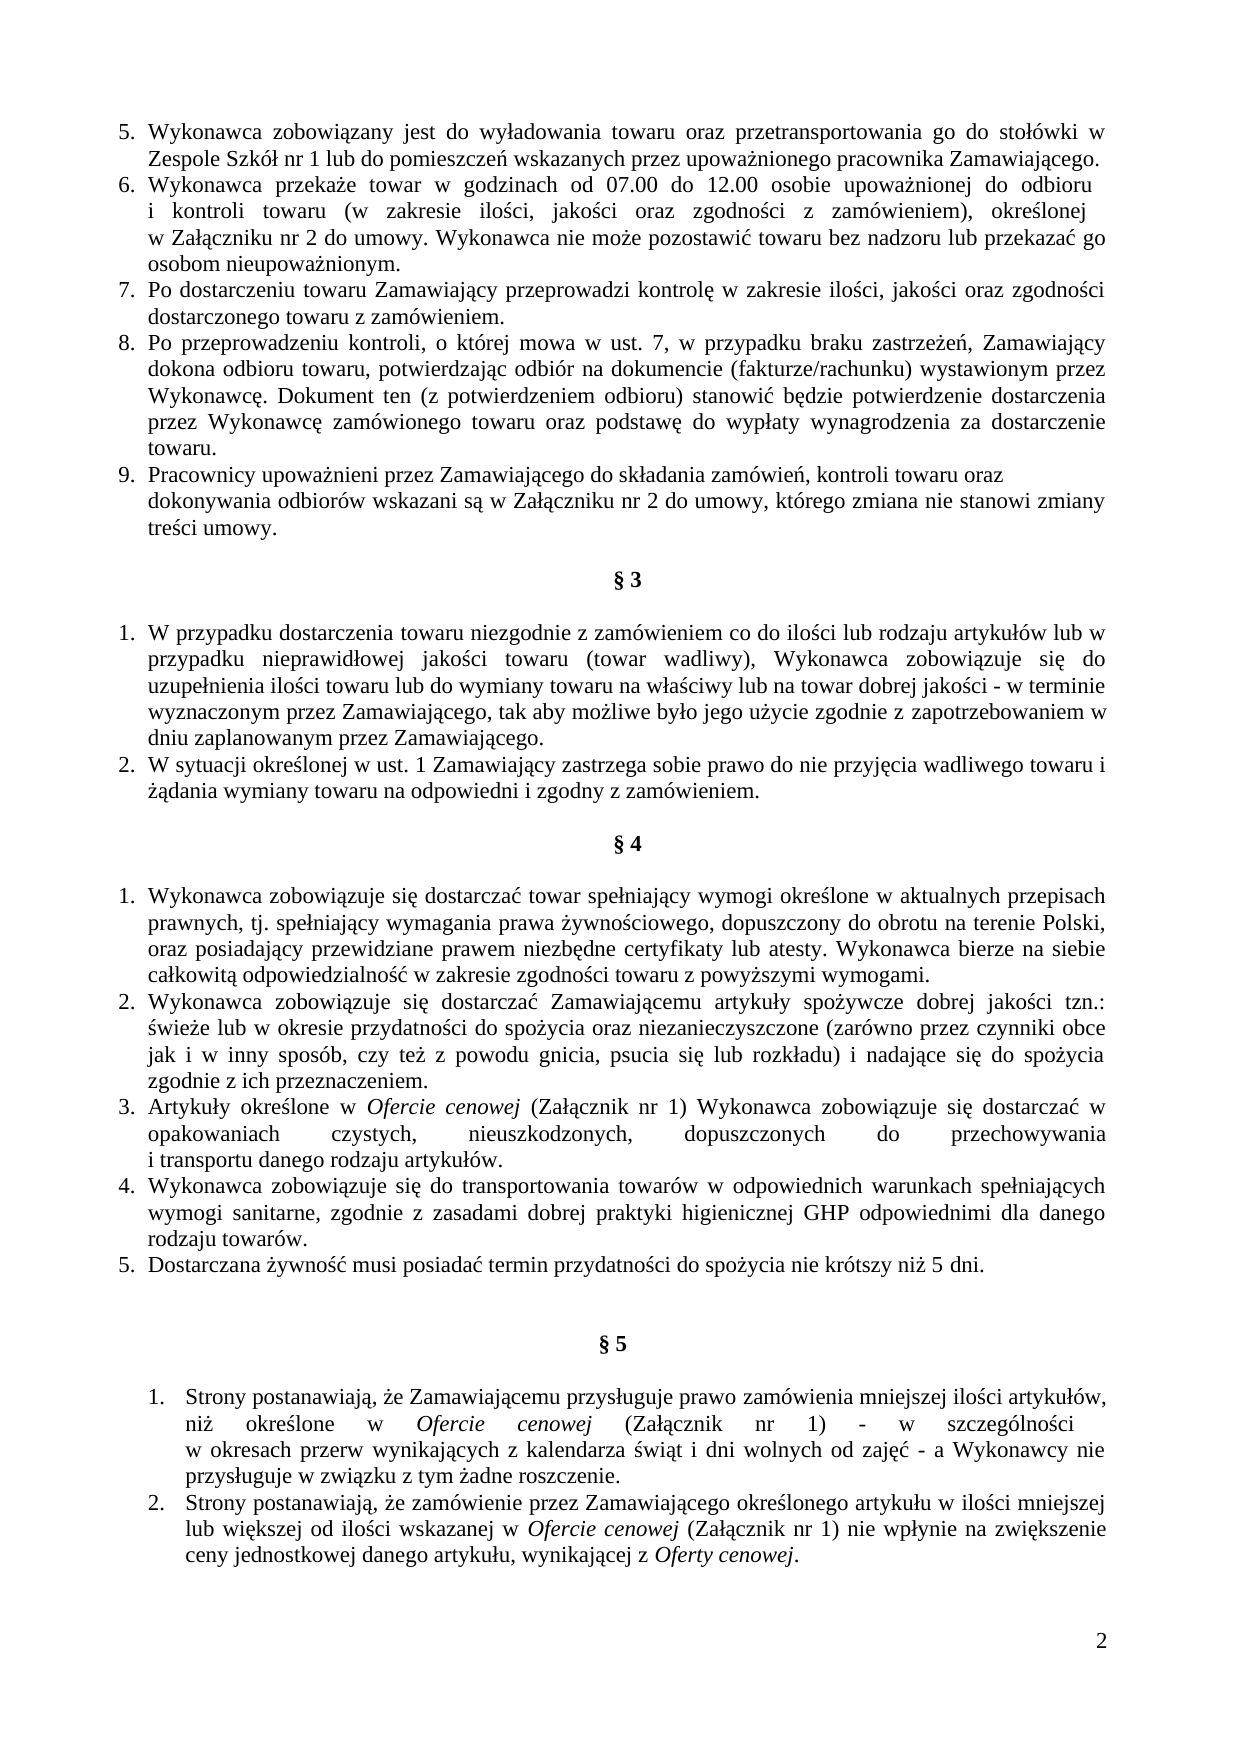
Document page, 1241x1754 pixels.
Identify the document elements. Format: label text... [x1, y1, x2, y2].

list Strony postanawiają, że zamówienie przez Zamawiającego określonego artykułu w ilości mniejszej lub większej od ilości wskazanej w Ofercie cenowej (Załącznik nr 1) nie wpłynie na zwiększenie ceny jednostkowej danego artykułu, wynikającej z Oferty cenowej. [148, 1489, 1107, 1568]
list Po dostarczeniu towaru Zamawiający przeprowadzi kontrolę w zakresie ilości, jakości oraz zgodności dostarczonego towaru z zamówieniem. [118, 276, 1107, 329]
text dokonywania odbiorów wskazani są w Załączniku nr 2 do umowy, którego zmiana nie stanowi zmiany treści umowy. [148, 487, 1107, 540]
text § 5 [118, 1331, 1107, 1357]
list Pracownicy upoważnieni przez Zamawiającego do składania zamówień, kontroli towaru oraz [118, 461, 1107, 487]
text § 3 [148, 566, 1107, 593]
list Wykonawca przekaże towar w godzinach od 07.00 do 12.00 osobie upoważnionej do odbioru i kontroli towaru (w zakresie ilości, jakości oraz zgodności z zamówieniem), określonej w Załączniku nr 2 do umowy. Wykonawca nie może pozostawić towaru bez nadzoru lub przekazać go osobom nieupoważnionym. [118, 171, 1107, 276]
list Wykonawca zobowiązany jest do wyładowania towaru oraz przetransportowania go do stołówki w Zespole Szkół nr 1 lub do pomieszczeń wskazanych przez upoważnionego pracownika Zamawiającego. [118, 118, 1107, 171]
list Po przeprowadzeniu kontroli, o której mowa w ust. 7, w przypadku braku zastrzeżeń, Zamawiający dokona odbioru towaru, potwierdzając odbiór na dokumencie (fakturze/rachunku) wystawionym przez Wykonawcę. Dokument ten (z potwierdzeniem odbioru) stanowić będzie potwierdzenie dostarczenia przez Wykonawcę zamówionego towaru oraz podstawę do wypłaty wynagrodzenia za dostarczenie towaru. [118, 329, 1107, 461]
list Strony postanawiają, że Zamawiającemu przysługuje prawo zamówienia mniejszej ilości artykułów, niż określone w Ofercie cenowej (Załącznik nr 1) - w szczególności w okresach przerw wynikających z kalendarza świąt i dni wolnych od zajęć - a Wykonawcy nie przysługuje w związku z tym żadne roszczenie. [148, 1383, 1107, 1489]
list W sytuacji określonej w ust. 1 Zamawiający zastrzega sobie prawo do nie przyjęcia wadliwego towaru i żądania wymiany towaru na odpowiedni i zgodny z zamówieniem. [118, 751, 1107, 803]
list W przypadku dostarczenia towaru niezgodnie z zamówieniem co do ilości lub rodzaju artykułów lub w przypadku nieprawidłowej jakości towaru (towar wadliwy), Wykonawca zobowiązuje się do uzupełnienia ilości towaru lub do wymiany towaru na właściwy lub na towar dobrej jakości - w terminie wyznaczonym przez Zamawiającego, tak aby możliwe było jego użycie zgodnie z zapotrzebowaniem w dniu zaplanowanym przez Zamawiającego. [118, 619, 1107, 751]
list Wykonawca zobowiązuje się dostarczać towar spełniający wymogi określone w aktualnych przepisach prawnych, tj. spełniający wymagania prawa żywnościowego, dopuszczony do obrotu na terenie Polski, oraz posiadający przewidziane prawem niezbędne certyfikaty lub atesty. Wykonawca bierze na siebie całkowitą odpowiedzialność w zakresie zgodności towaru z powyższymi wymogami. [118, 882, 1107, 988]
list Dostarczana żywność musi posiadać termin przydatności do spożycia nie krótszy niż 5 dni. [118, 1251, 1107, 1278]
text § 4 [148, 830, 1107, 856]
list Artykuły określone w Ofercie cenowej (Załącznik nr 1) Wykonawca zobowiązuje się dostarczać w opakowaniach czystych, nieuszkodzonych, dopuszczonych do przechowywania i transportu danego rodzaju artykułów. [118, 1093, 1107, 1172]
list Wykonawca zobowiązuje się dostarczać Zamawiającemu artykuły spożywcze dobrej jakości tzn.: świeże lub w okresie przydatności do spożycia oraz niezanieczyszczone (zarówno przez czynniki obce jak i w inny sposób, czy też z powodu gnicia, psucia się lub rozkładu) i nadające się do spożycia zgodnie z ich przeznaczeniem. [118, 988, 1107, 1093]
list Wykonawca zobowiązuje się do transportowania towarów w odpowiednich warunkach spełniających wymogi sanitarne, zgodnie z zasadami dobrej praktyki higienicznej GHP odpowiednimi dla danego rodzaju towarów. [118, 1172, 1107, 1251]
